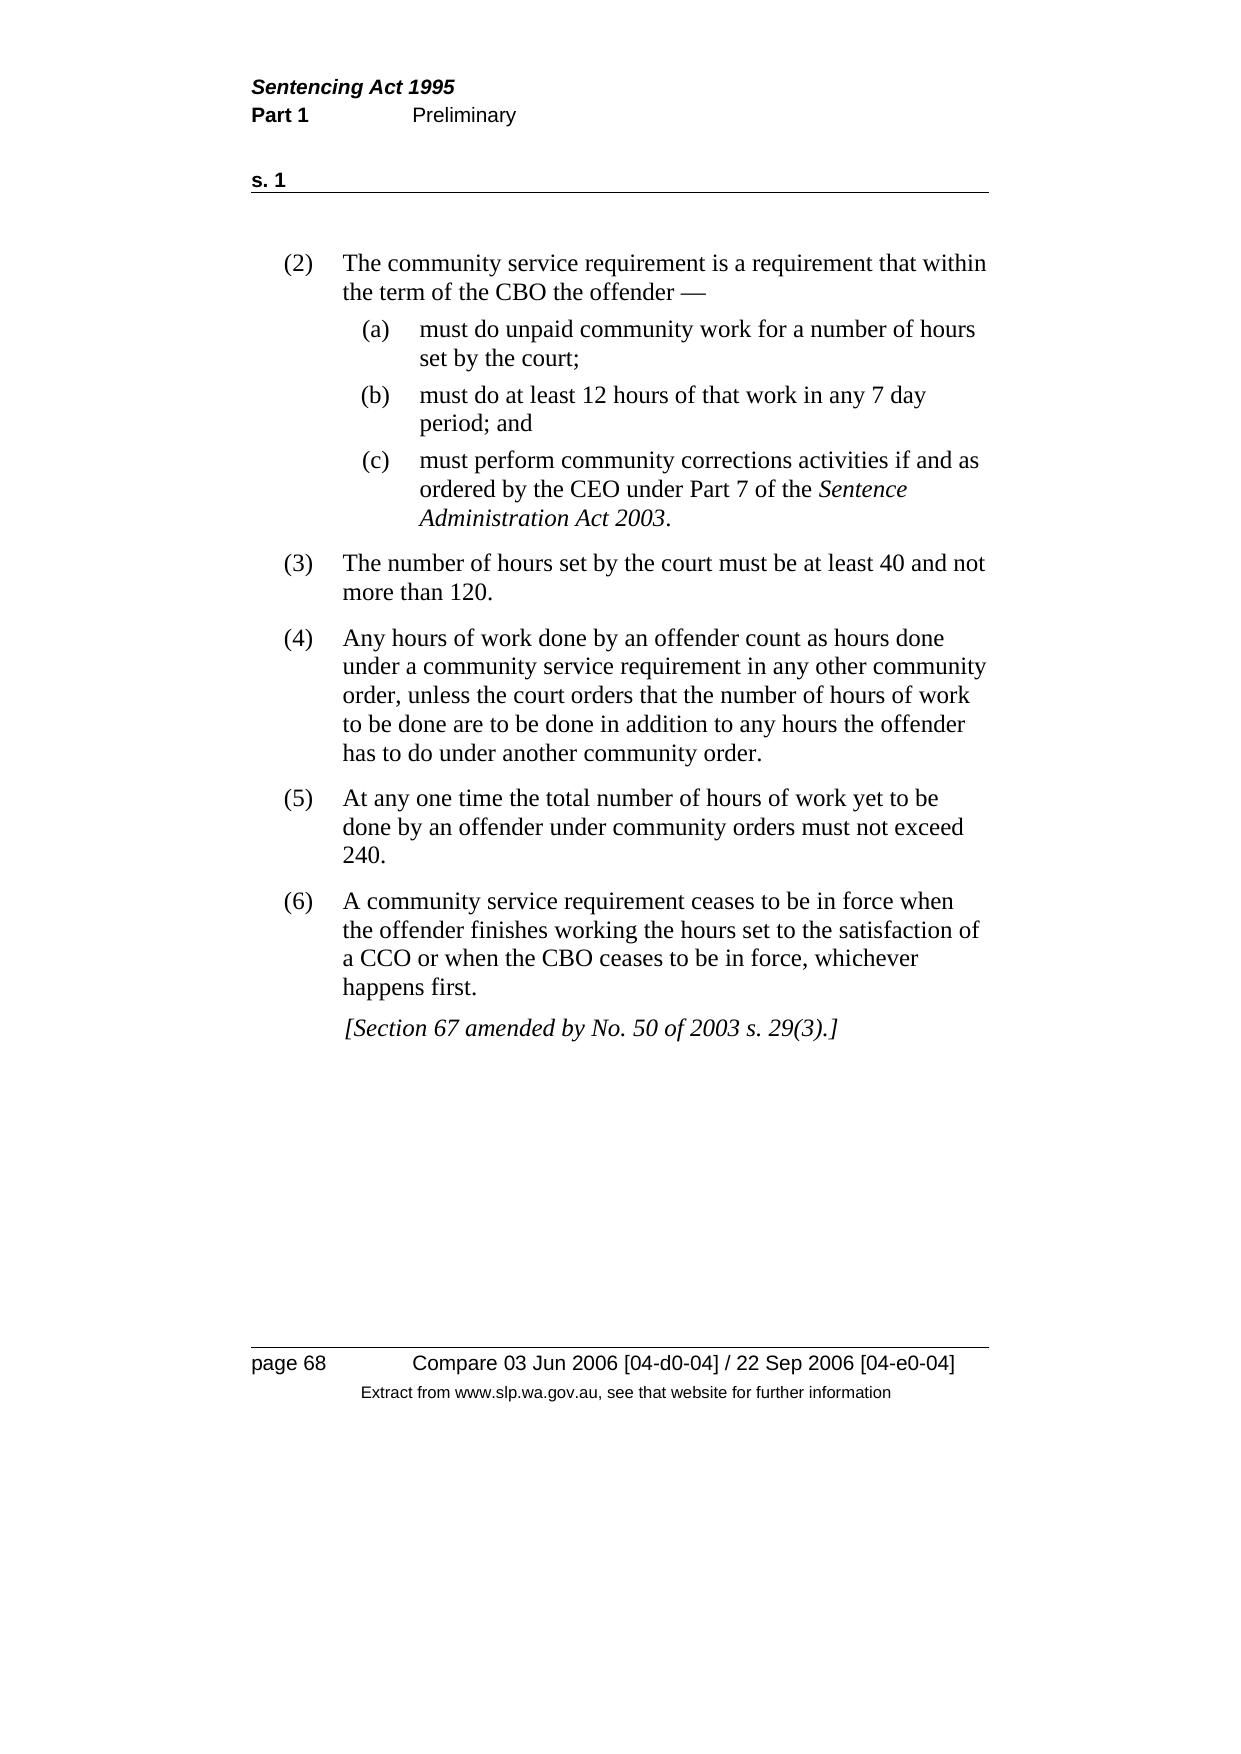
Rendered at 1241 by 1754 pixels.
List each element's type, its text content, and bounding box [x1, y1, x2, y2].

text (4) Any hours of work done by an offender count as hours done under a community service requirement in any other community order, unless the court orders that the number of hours of work to be done are to be done in addition to any hours the offender has to do under another community order. [251, 623, 989, 766]
text [Section 67 amended by No. 50 of 2003 s. 29(3).] [251, 1013, 989, 1042]
text (b) must do at least 12 hours of that work in any 7 day period; and [251, 380, 989, 437]
text (2) The community service requirement is a requirement that within the term of the CBO the offender — [251, 248, 989, 306]
text (a) must do unpaid community work for a number of hours set by the court; [251, 314, 989, 371]
text (c) must perform community corrections activities if and as ordered by the CEO under Part 7 of the Sentence Administration Act 2003. [251, 446, 989, 532]
text (6) A community service requirement ceases to be in force when the offender finishes working the hours set to the satisfaction of a CCO or when the CBO ceases to be in force, whichever happens first. [251, 886, 989, 1001]
text (5) At any one time the total number of hours of work yet to be done by an offender under community orders must not exceed 240. [251, 783, 989, 869]
text (3) The number of hours set by the court must be at least 40 and not more than 120. [251, 548, 989, 606]
